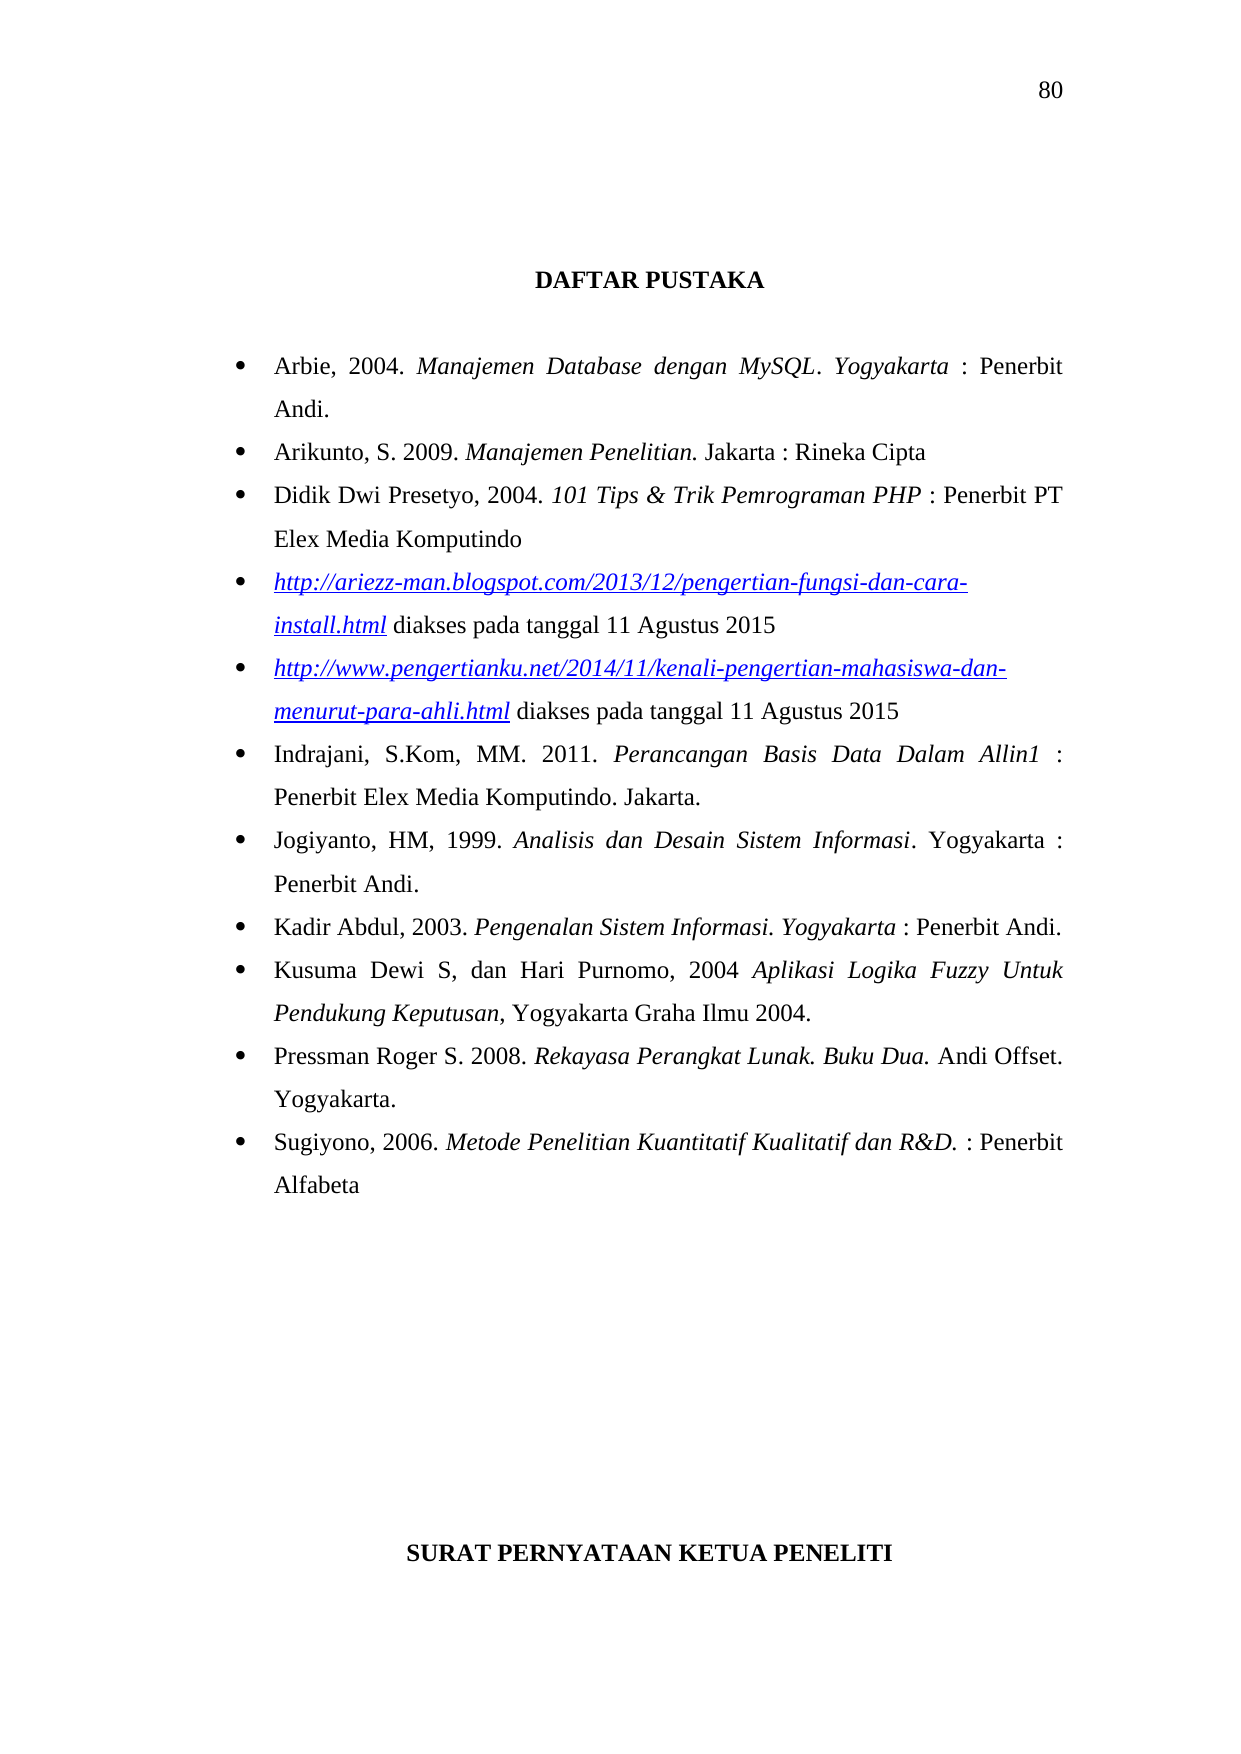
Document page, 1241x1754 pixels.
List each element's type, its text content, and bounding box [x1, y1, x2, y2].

text DAFTAR PUSTAKA [236, 265, 1063, 294]
list Arbie, 2004. Manajemen Database dengan MySQL. Yogyakarta : Penerbit Andi. [236, 351, 1063, 423]
list Pressman Roger S. 2008. Rekayasa Perangkat Lunak. Buku Dua. Andi Offset. Yogyakarta. [236, 1041, 1063, 1113]
list Kusuma Dewi S, dan Hari Purnomo, 2004 Aplikasi Logika Fuzzy Untuk Pendukung Keputusan, Yogyakarta Graha Ilmu 2004. [236, 955, 1063, 1027]
list http://ariezz-man.blogspot.com/2013/12/pengertian-fungsi-dan-cara-install.html diakses pada tanggal 11 Agustus 2015 [236, 567, 1063, 639]
list Arikunto, S. 2009. Manajemen Penelitian. Jakarta : Rineka Cipta [236, 437, 1063, 466]
list Sugiyono, 2006. Metode Penelitian Kuantitatif Kualitatif dan R&D. : Penerbit Alfabeta [236, 1127, 1063, 1199]
list SURAT PERNYATAAN KETUA PENELITI [236, 1538, 1063, 1567]
list Kadir Abdul, 2003. Pengenalan Sistem Informasi. Yogyakarta : Penerbit Andi. [236, 912, 1063, 941]
list Indrajani, S.Kom, MM. 2011. Perancangan Basis Data Dalam Allin1 : Penerbit Elex Media Komputindo. Jakarta. [236, 739, 1063, 811]
list http://www.pengertianku.net/2014/11/kenali-pengertian-mahasiswa-dan-menurut-para-ahli.html diakses pada tanggal 11 Agustus 2015 [236, 653, 1063, 725]
list Didik Dwi Presetyo, 2004. 101 Tips & Trik Pemrograman PHP : Penerbit PT Elex Media Komputindo [236, 481, 1063, 552]
list Jogiyanto, HM, 1999. Analisis dan Desain Sistem Informasi. Yogyakarta : Penerbit Andi. [236, 826, 1063, 897]
